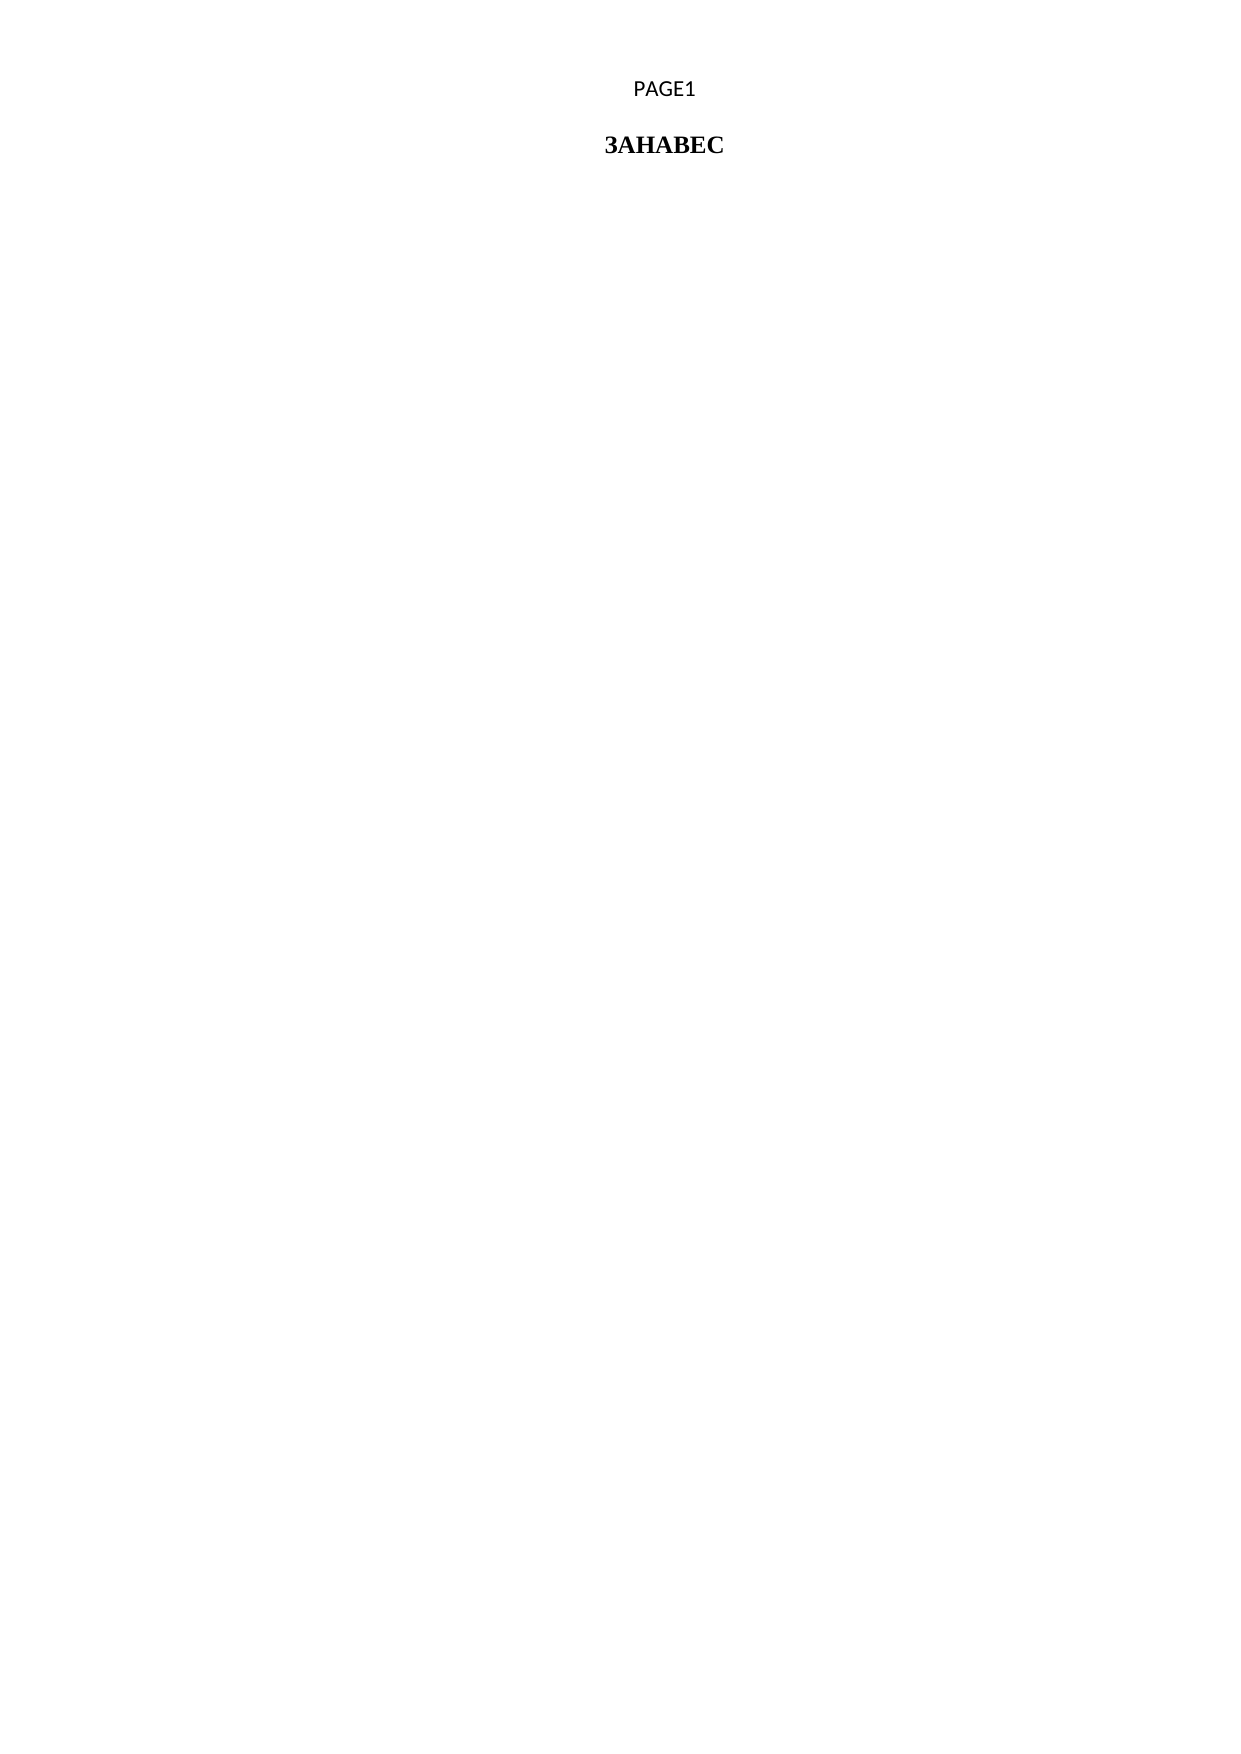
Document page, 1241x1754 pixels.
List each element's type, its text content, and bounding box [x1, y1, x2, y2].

text ЗАНАВЕС [177, 130, 1152, 158]
